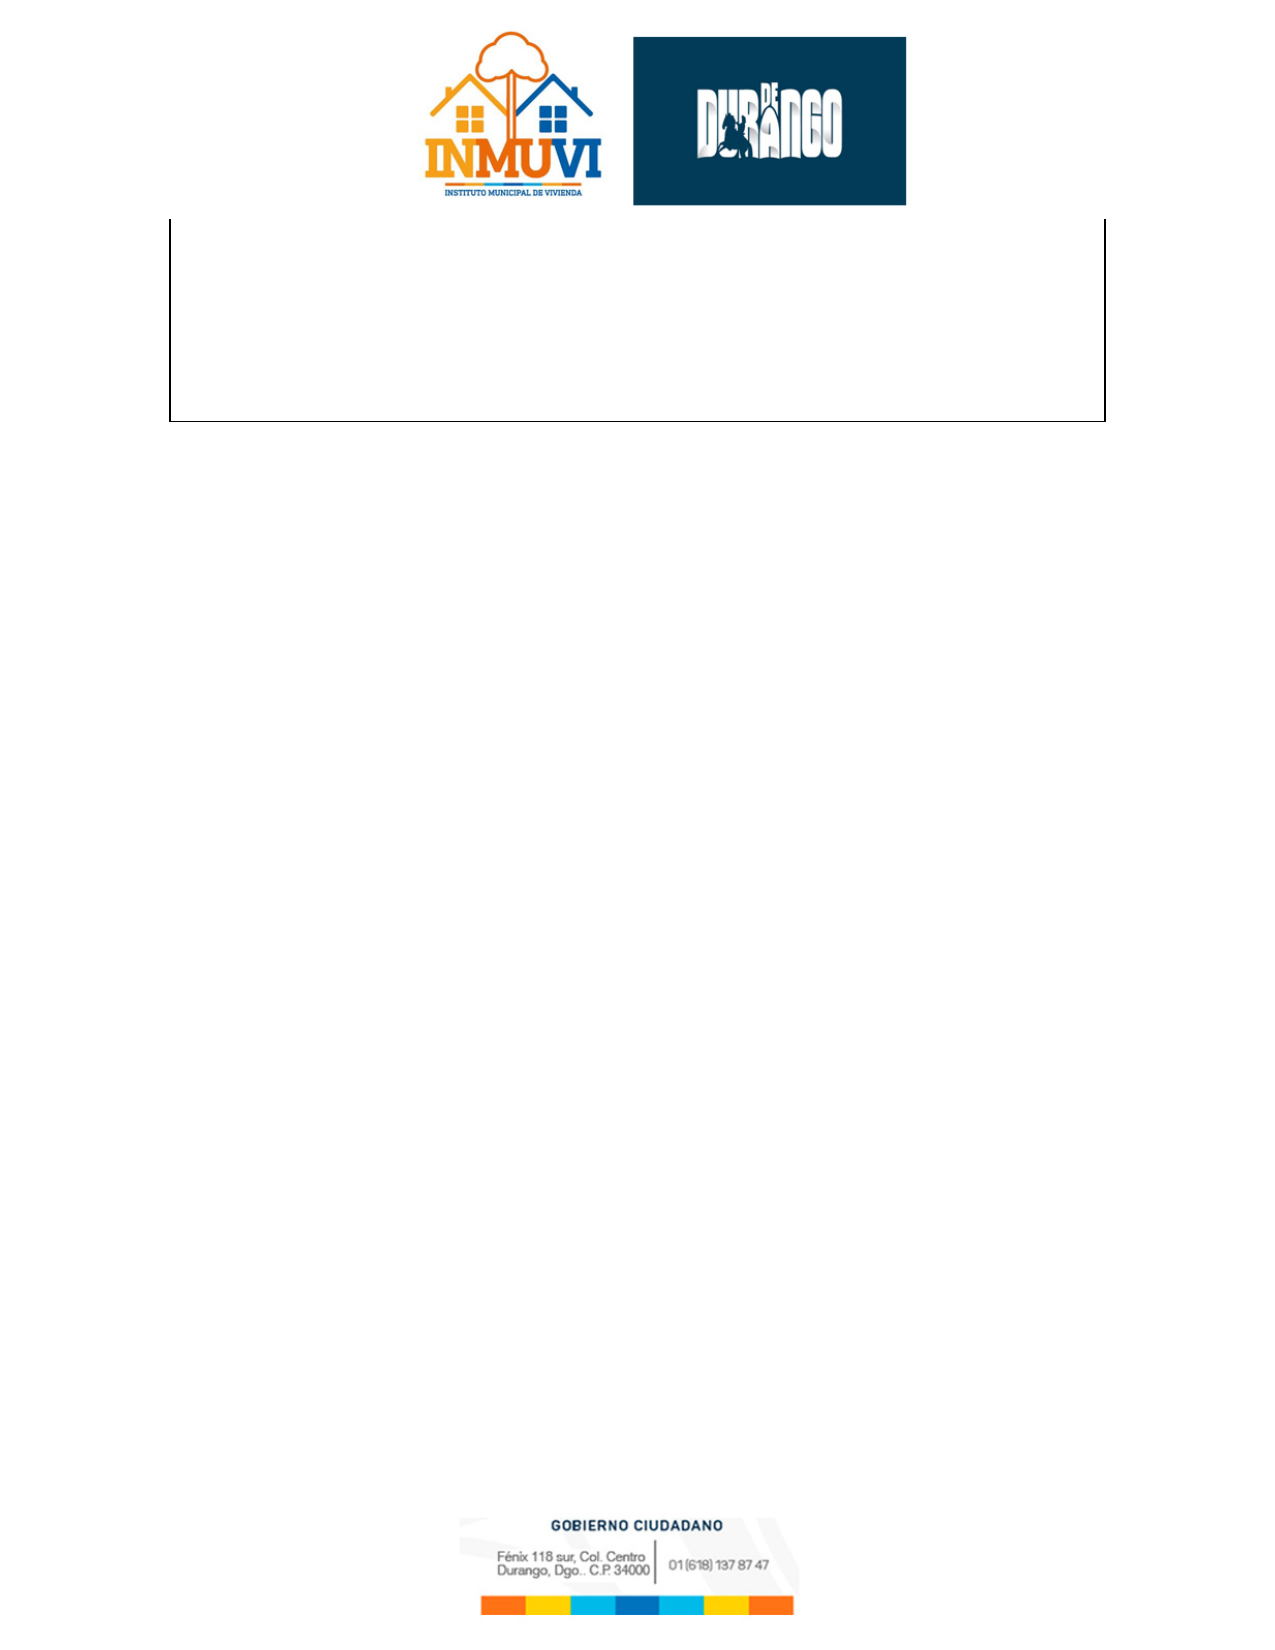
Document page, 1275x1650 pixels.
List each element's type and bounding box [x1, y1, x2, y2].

picture [5, 9, 1270, 1646]
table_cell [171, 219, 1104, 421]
